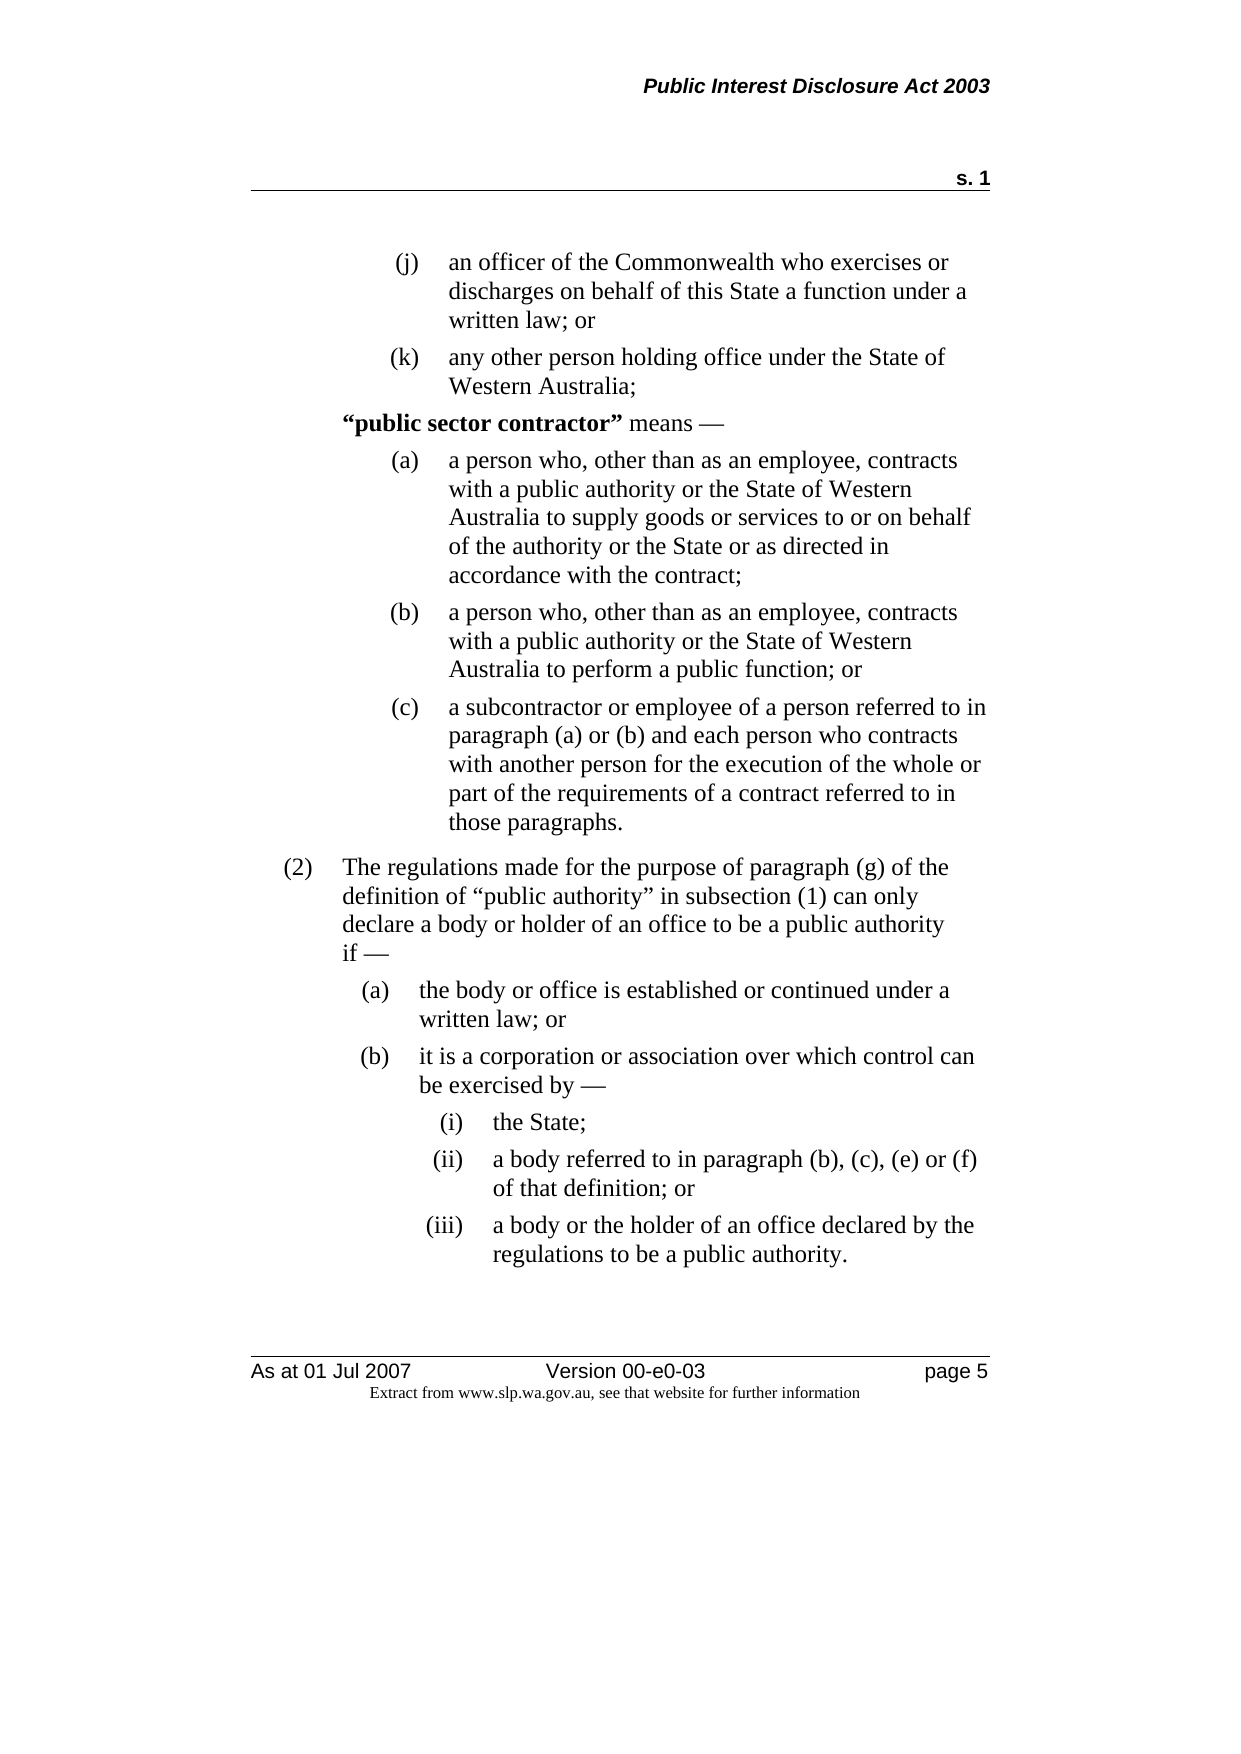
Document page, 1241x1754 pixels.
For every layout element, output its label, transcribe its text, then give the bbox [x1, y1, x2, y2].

text (k) any other person holding office under the State of Western Australia; [251, 342, 990, 399]
text (b) it is a corporation or association over which control can be exercised by — [251, 1041, 990, 1099]
text (a) the body or office is established or continued under a written law; or [251, 975, 990, 1033]
text (c) a subcontractor or employee of a person referred to in paragraph (a) or (b) and each person who contracts with another person for the execution of the whole or part of the requirements of a contract referred to in those paragraphs. [251, 692, 990, 835]
text (b) a person who, other than as an employee, contracts with a public authority or the State of Western Australia to perform a public function; or [251, 597, 990, 683]
text (iii) a body or the holder of an office declared by the regulations to be a public authority. [251, 1210, 990, 1267]
text (ii) a body referred to in paragraph (b), (c), (e) or (f) of that definition; or [251, 1144, 990, 1202]
text (i) the State; [251, 1107, 990, 1136]
text (2) The regulations made for the purpose of paragraph (g) of the definition of “public authority” in subsection (1) can only declare a body or holder of an office to be a public authority if — [251, 852, 990, 967]
text “public sector contractor” means — [251, 408, 990, 437]
text (j) an officer of the Commonwealth who exercises or discharges on behalf of this State a function under a written law; or [251, 247, 990, 334]
text (a) a person who, other than as an employee, contracts with a public authority or the State of Western Australia to supply goods or services to or on behalf of the authority or the State or as directed in accordance with the contract; [251, 445, 990, 589]
